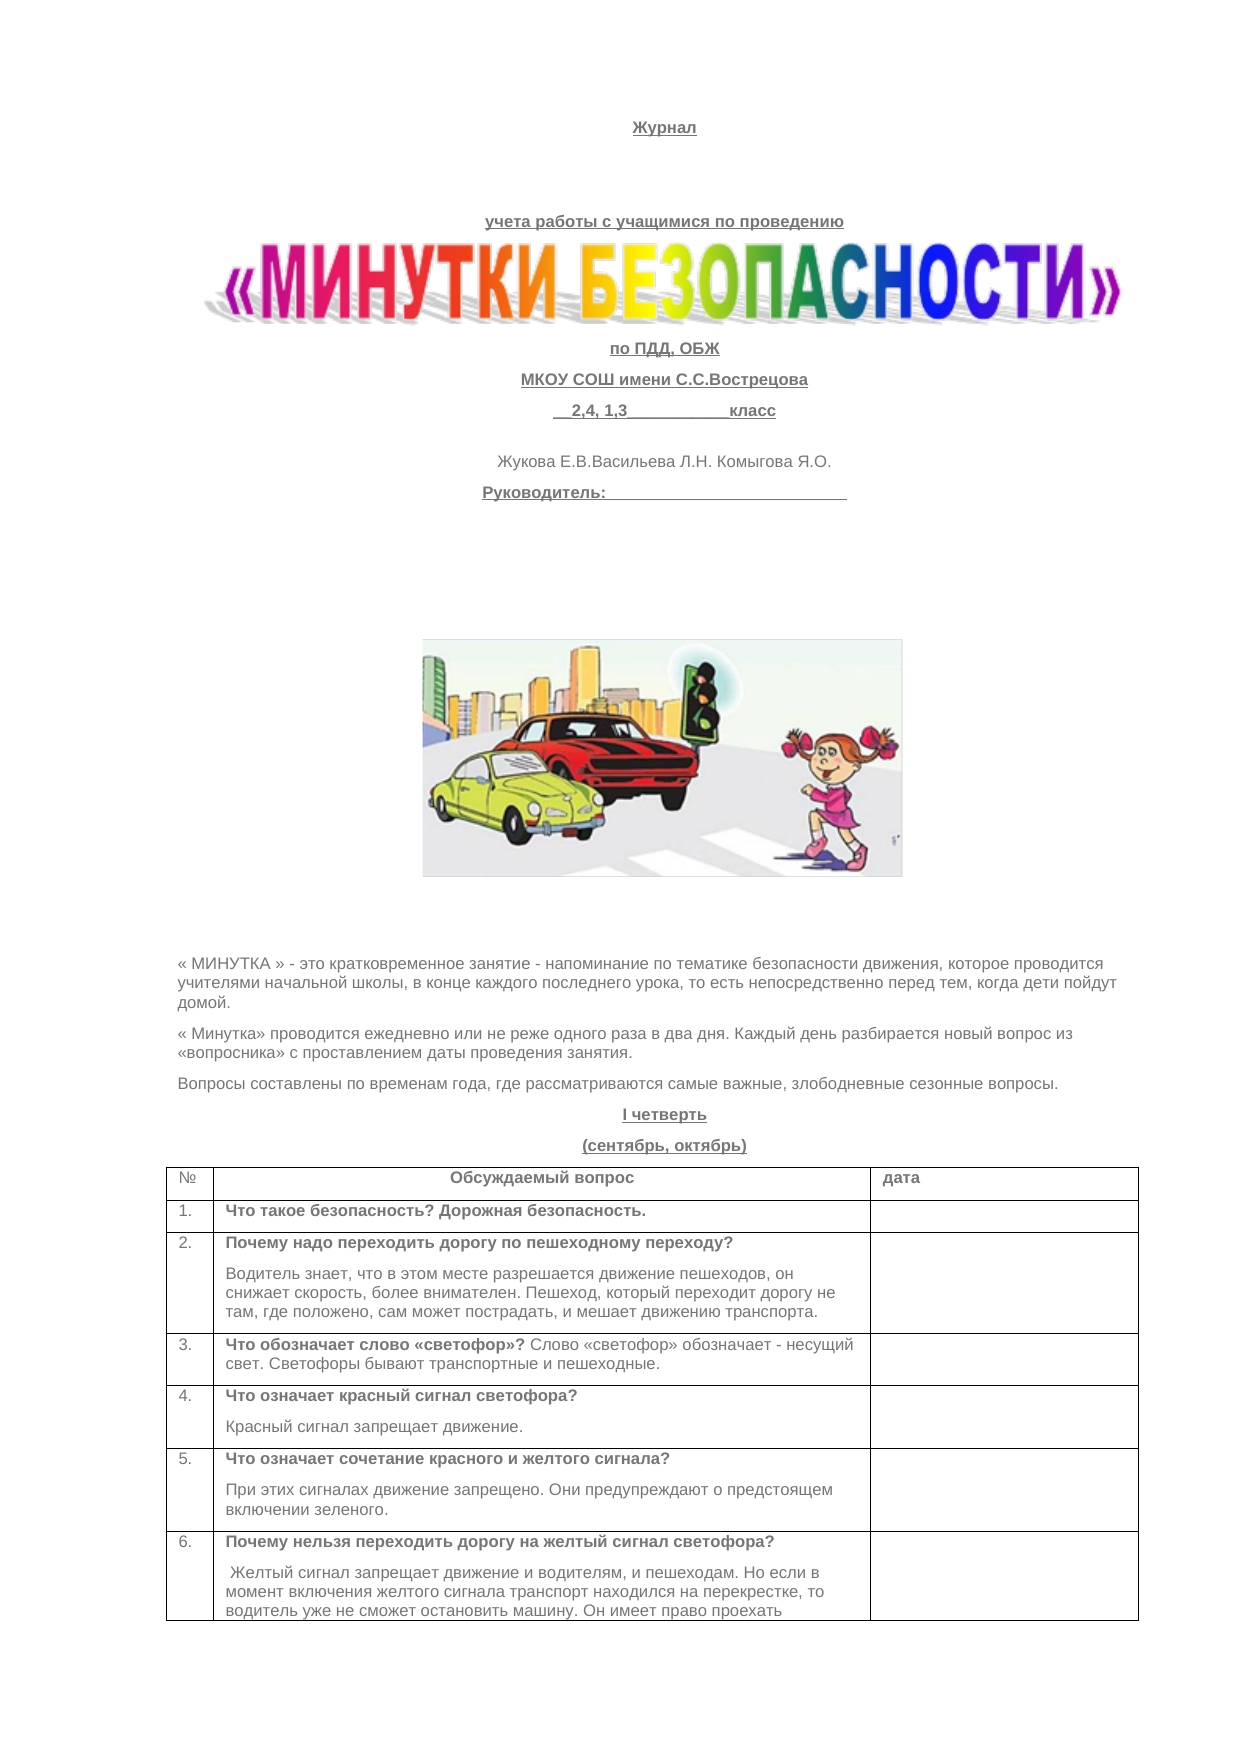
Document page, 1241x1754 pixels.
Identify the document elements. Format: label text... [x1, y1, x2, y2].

table_cell 4. [167, 1386, 213, 1448]
text Журнал [177, 118, 1152, 137]
table_cell 1. [167, 1201, 213, 1232]
table_cell Что такое безопасность? Дорожная безопасность. [214, 1201, 870, 1232]
picture [422, 638, 907, 880]
table_cell [871, 1386, 1138, 1448]
table_cell 2. [167, 1233, 213, 1333]
table_cell [871, 1334, 1138, 1385]
text « МИНУТКА » - это кратковременное занятие - напоминание по тематике безопасности движения, которое проводится учителями начальной школы, в конце каждого последнего урока, то есть непосредственно перед тем, когда дети пойдут домой. [177, 954, 1152, 1012]
table_cell Почему надо переходить дорогу по пешеходному переходу? Водитель знает, что в этом месте разрешается движение пешеходов, он снижает скорость, более внимателен. Пешеход, который переходит дорогу не там, где положено, сам может пострадать, и мешает движению транспорта. [214, 1233, 870, 1333]
table_cell [871, 1532, 1138, 1620]
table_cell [214, 1532, 870, 1620]
text Руководитель:__________________________ [177, 482, 1152, 502]
table_header дата [871, 1168, 1138, 1199]
text Вопросы составлены по временам года, где рассматриваются самые важные, злободневные сезонные вопросы. [177, 1074, 1152, 1093]
table_cell Что обозначает слово «светофор»? Слово «светофор» обозначает - несущий свет. Светофоры бывают транспортные и пешеходные. [214, 1334, 870, 1385]
text Жукова Е.В.Васильева Л.Н. Комыгова Я.О. [177, 432, 1152, 471]
table_cell [871, 1449, 1138, 1531]
text учета работы с учащимися по проведению [177, 212, 1152, 231]
picture [203, 242, 1126, 327]
text I четверть [177, 1105, 1152, 1124]
table_header № [167, 1168, 213, 1199]
table_cell 6. [167, 1532, 213, 1620]
text по ПДД, ОБЖ [177, 339, 1152, 358]
table_cell 3. [167, 1334, 213, 1385]
text МКОУ СОШ имени С.С.Вострецова [177, 370, 1152, 389]
table_cell [871, 1201, 1138, 1232]
table_cell Что означает красный сигнал светофора? Красный сигнал запрещает движение. [214, 1386, 870, 1448]
text __2,4, 1,3___________класс [177, 401, 1152, 420]
table_cell Что означает сочетание красного и желтого сигнала? При этих сигналах движение запрещено. Они предупреждают о предстоящем включении зеленого. [214, 1449, 870, 1531]
text « Минутка» проводится ежедневно или не реже одного раза в два дня. Каждый день разбирается новый вопрос из «вопросника» с проставлением даты проведения занятия. [177, 1023, 1152, 1062]
table_cell [871, 1233, 1138, 1333]
text (сентябрь, октябрь) [177, 1136, 1152, 1155]
table_cell 5. [167, 1449, 213, 1531]
table_header Обсуждаемый вопрос [214, 1168, 870, 1199]
